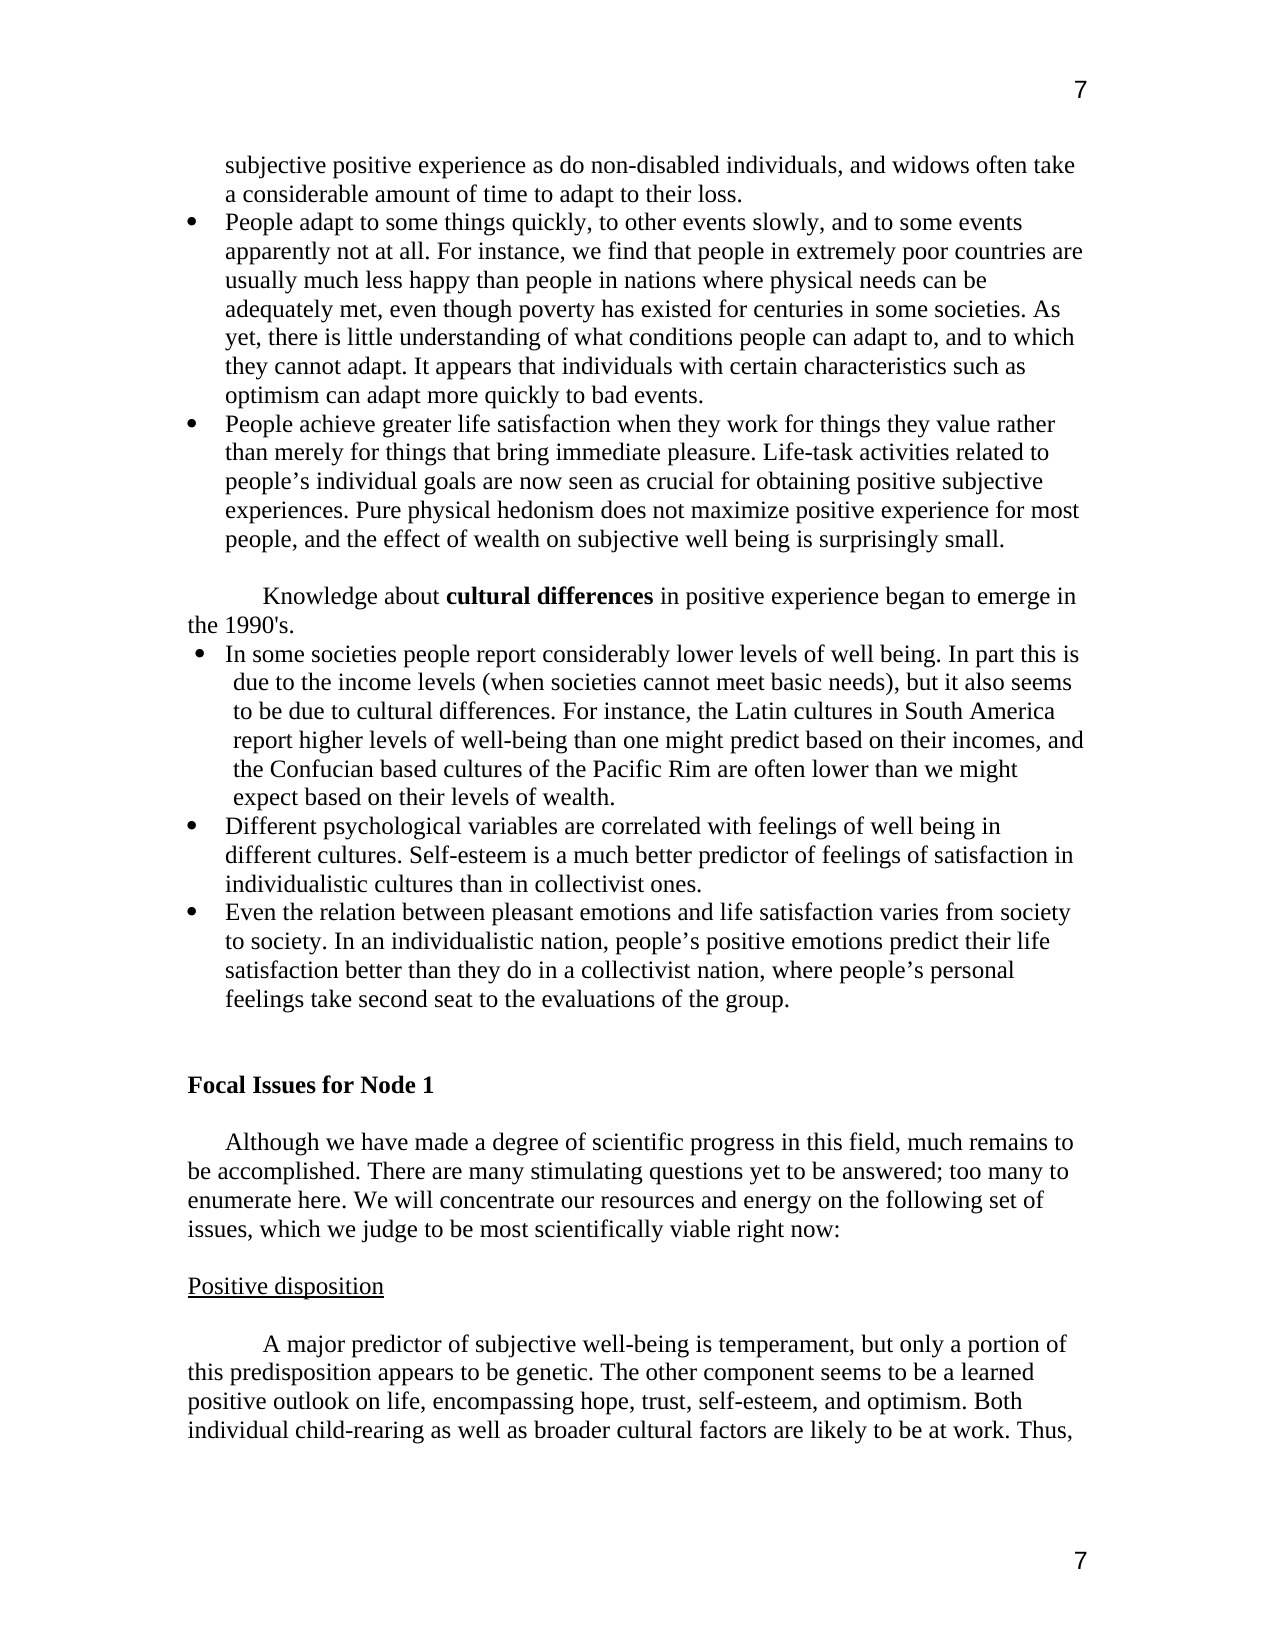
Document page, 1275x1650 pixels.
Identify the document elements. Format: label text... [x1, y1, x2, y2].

list People adapt to some things quickly, to other events slowly, and to some events apparently not at all. For instance, we find that people in extremely poor countries are usually much less happy than people in nations where physical needs can be adequately met, even though poverty has existed for centuries in some societies. As yet, there is little understanding of what conditions people can adapt to, and to which they cannot adapt. It appears that individuals with certain characteristics such as optimism can adapt more quickly to bad events. [187, 207, 1087, 409]
list Even the relation between pleasant emotions and life satisfaction varies from society to society. In an individualistic nation, people’s positive emotions predict their life satisfaction better than they do in a collectivist nation, where people’s personal feelings take second seat to the evaluations of the group. [187, 897, 1087, 1012]
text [187, 1329, 1087, 1444]
subtitle Positive disposition [187, 1271, 1087, 1300]
subtitle Focal Issues for Node 1 [187, 1070, 1087, 1099]
text Knowledge about cultural differences in positive experience began to emerge in the 1990's. [187, 581, 1087, 639]
list People achieve greater life satisfaction when they work for things they value rather than merely for things that bring immediate pleasure. Life-task activities related to people’s individual goals are now seen as crucial for obtaining positive subjective experiences. Pure physical hedonism does not maximize positive experience for most people, and the effect of wealth on subjective well being is surprisingly small. [187, 409, 1087, 552]
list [187, 150, 1087, 207]
list In some societies people report considerably lower levels of well being. In part this is due to the income levels (when societies cannot meet basic needs), but it also seems to be due to cultural differences. For instance, the Latin cultures in South America report higher levels of well-being than one might predict based on their incomes, and the Confucian based cultures of the Pacific Rim are often lower than we might expect based on their levels of wealth. [195, 639, 1087, 811]
text Although we have made a degree of scientific progress in this field, much remains to be accomplished. There are many stimulating questions yet to be answered; too many to enumerate here. We will concentrate our resources and energy on the following set of issues, which we judge to be most scientifically viable right now: [187, 1127, 1087, 1242]
list Different psychological variables are correlated with feelings of well being in different cultures. Self-esteem is a much better predictor of feelings of satisfaction in individualistic cultures than in collectivist ones. [187, 811, 1087, 897]
